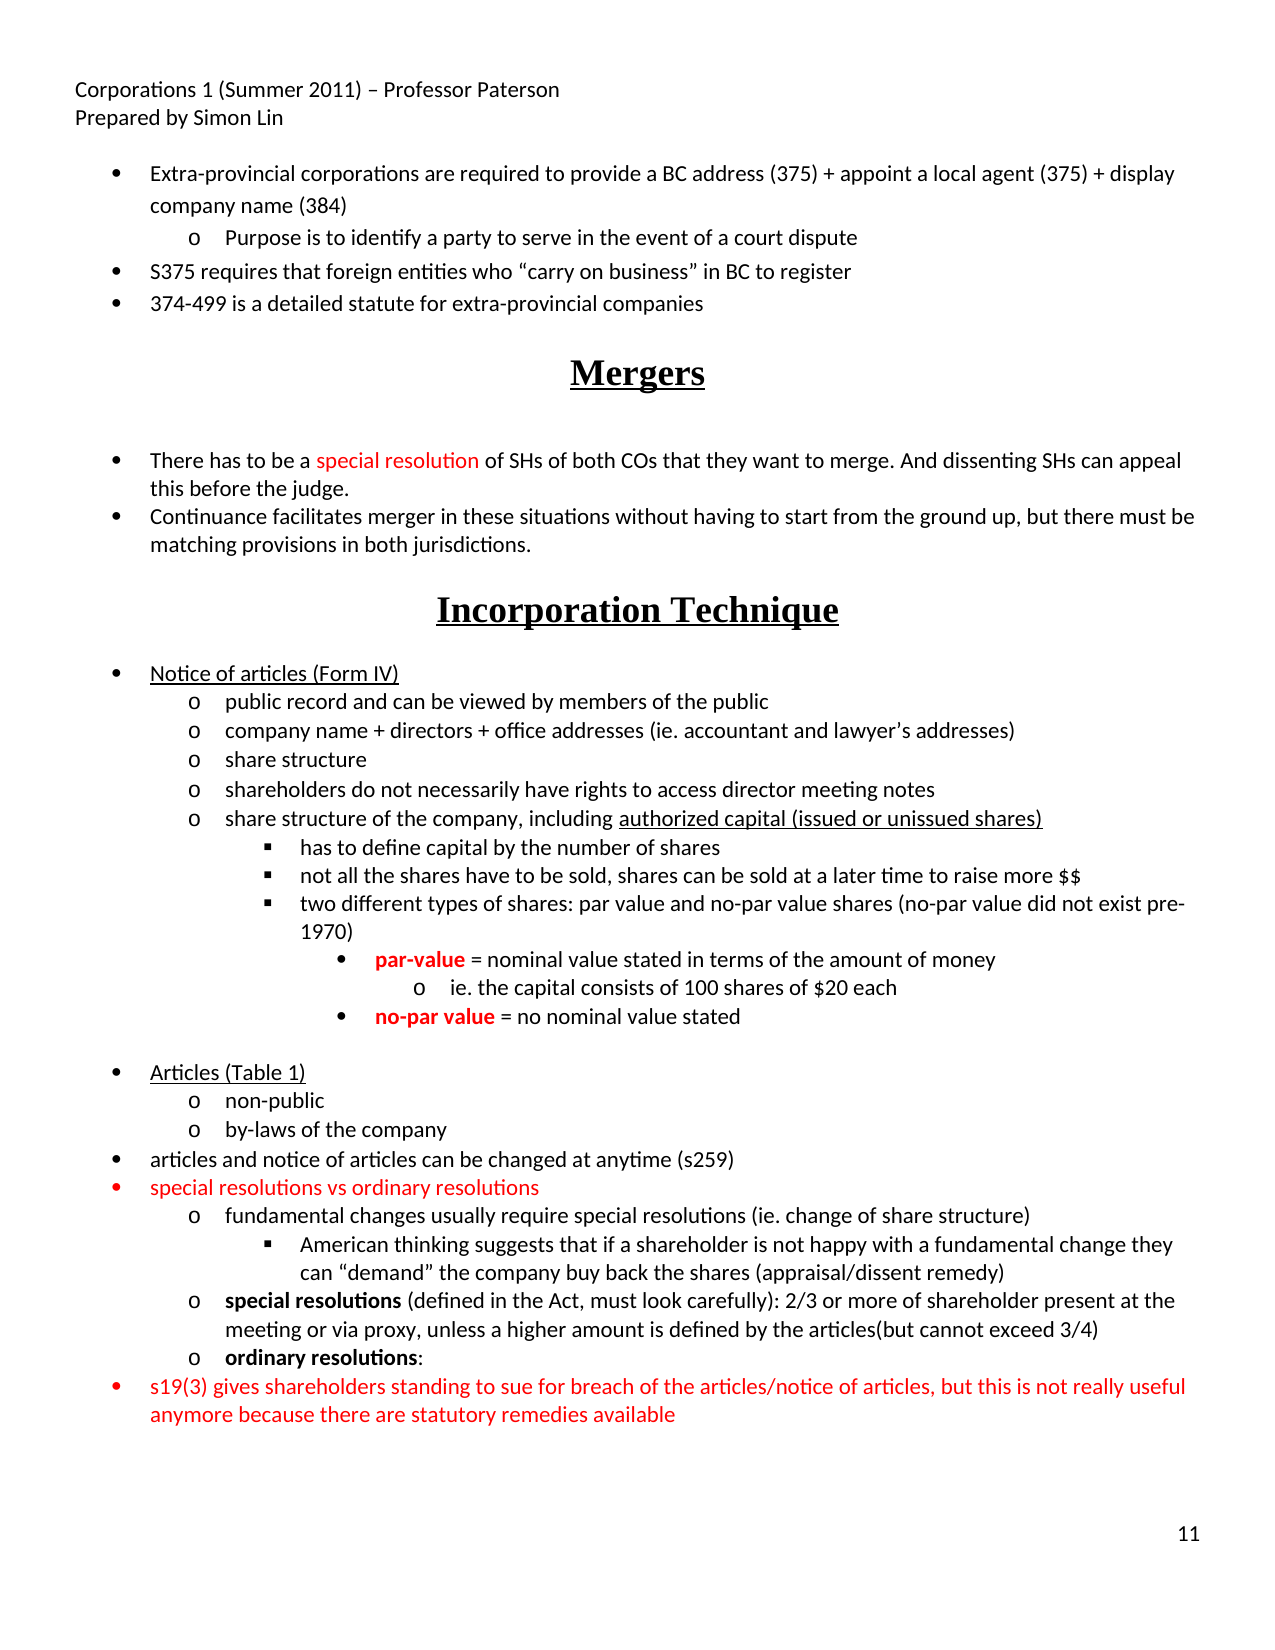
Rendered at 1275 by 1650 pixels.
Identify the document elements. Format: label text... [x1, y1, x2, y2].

list non-public [187, 1086, 1200, 1116]
list two different types of shares: par value and no-par value shares (no-par value did not exist pre-1970) [262, 889, 1200, 945]
list special resolutions vs ordinary resolutions [112, 1173, 1200, 1201]
list share structure [187, 746, 1200, 775]
list Continuance facilitates merger in these situations without having to start from the ground up, but there must be matching provisions in both jurisdictions. [112, 502, 1200, 558]
list has to define capital by the number of shares [262, 833, 1200, 861]
list public record and can be viewed by members of the public [187, 687, 1200, 716]
list company name + directors + office addresses (ie. accountant and lawyer’s addresses) [187, 716, 1200, 746]
list s19(3) gives shareholders standing to sue for breach of the articles/notice of articles, but this is not really useful anymore because there are statutory remedies available [112, 1372, 1200, 1428]
list not all the shares have to be sold, shares can be sold at a later time to raise more $$ [262, 861, 1200, 889]
list articles and notice of articles can be changed at anytime (s259) [112, 1145, 1200, 1173]
subtitle Incorporation Technique [75, 587, 1200, 630]
list par-value = nominal value stated in terms of the amount of money [337, 945, 1200, 973]
list S375 requires that foreign entities who “carry on business” in BC to register [112, 257, 1200, 285]
list no-par value = no nominal value stated [337, 1002, 1200, 1030]
list Articles (Table 1) [112, 1058, 1200, 1086]
list ie. the capital consists of 100 shares of $20 each [412, 973, 1200, 1002]
list special resolutions (defined in the Act, must look carefully): 2/3 or more of shareholder present at the meeting or via proxy, unless a higher amount is defined by the articles(but cannot exceed 3/4) [187, 1286, 1200, 1343]
list Purpose is to identify a party to serve in the event of a court dispute [187, 223, 1200, 253]
subtitle Mergers [75, 351, 1200, 394]
list fundamental changes usually require special resolutions (ie. change of share structure) [187, 1201, 1200, 1230]
list Notice of articles (Form IV) [112, 659, 1200, 687]
list share structure of the company, including authorized capital (issued or unissued shares) [187, 804, 1200, 833]
list by-laws of the company [187, 1116, 1200, 1145]
list 374-499 is a detailed statute for extra-provincial companies [112, 289, 1200, 317]
list Extra-provincial corporations are required to provide a BC address (375) + appoint a local agent (375) + display company name (384) [112, 159, 1200, 219]
list There has to be a special resolution of SHs of both COs that they want to merge. And dissenting SHs can appeal this before the judge. [112, 446, 1200, 502]
list American thinking suggests that if a shareholder is not happy with a fundamental change they can “demand” the company buy back the shares (appraisal/dissent remedy) [262, 1230, 1200, 1286]
list ordinary resolutions: [187, 1343, 1200, 1372]
list shareholders do not necessarily have rights to access director meeting notes [187, 775, 1200, 804]
